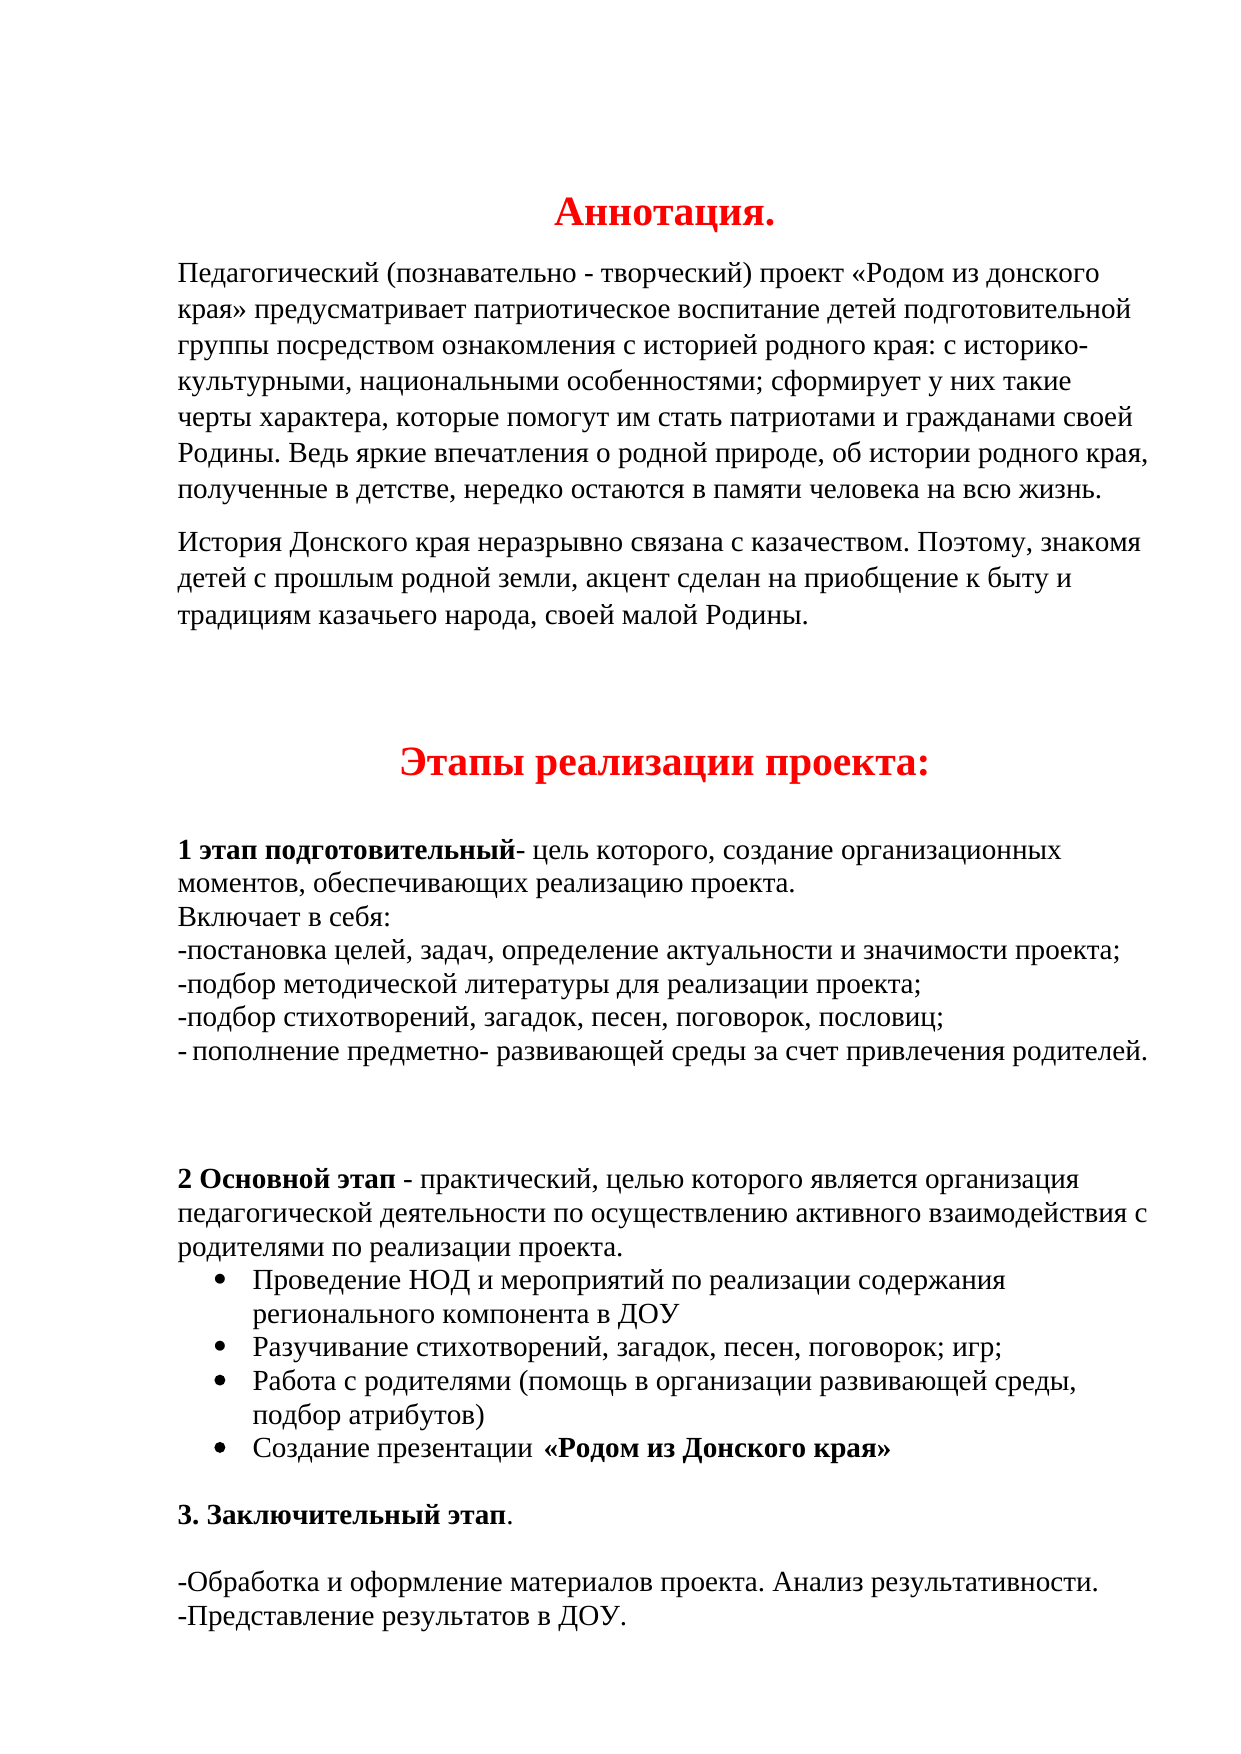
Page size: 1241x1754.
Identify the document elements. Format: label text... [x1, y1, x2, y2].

text История Донского края неразрывно связана с казачеством. Поэтому, знакомя детей с прошлым родной земли, акцент сделан на приобщение к быту и традициям казачьего народа, своей малой Родины. [177, 524, 1152, 630]
text -подбор методической литературы для реализации проекта; [177, 966, 1152, 999]
text -Обработка и оформление материалов проекта. Анализ результативности. [177, 1564, 1152, 1598]
text -постановка целей, задач, определение актуальности и значимости проекта; [177, 932, 1152, 966]
text 1 этап подготовительный- цель которого, создание организационных моментов, обеспечивающих реализацию проекта. [177, 832, 1152, 899]
text -подбор стихотворений, загадок, песен, поговорок, пословиц; [177, 999, 1152, 1033]
list Создание презентации «Родом из Донского края» [215, 1430, 1152, 1464]
text Включает в себя: [177, 899, 1152, 932]
list Работа с родителями (помощь в организации развивающей среды, подбор атрибутов) [215, 1363, 1152, 1430]
text -Представление результатов в ДОУ. [177, 1598, 1152, 1632]
text 2 Основной этап - практический, целью которого является организация педагогической деятельности по осуществлению активного взаимодействия с родителями по реализации проекта. [177, 1162, 1152, 1262]
list Разучивание стихотворений, загадок, песен, поговорок; игр; [215, 1329, 1152, 1363]
text 3. Заключительный этап. [177, 1497, 1152, 1531]
text Аннотация. [177, 186, 1152, 234]
list Проведение НОД и мероприятий по реализации содержания регионального компонента в ДОУ [215, 1262, 1152, 1329]
text - пополнение предметно- развивающей среды за счет привлечения родителей. [177, 1033, 1152, 1094]
text Этапы реализации проекта: [177, 736, 1152, 784]
text Педагогический (познавательно - творческий) проект «Родом из донского края» предусматривает патриотическое воспитание детей подготовительной группы посредством ознакомления с историей родного края: с историко-культурными, национальными особенностями; сформирует у них такие черты характера, которые помогут им стать патриотами и гражданами своей Родины. Ведь яркие впечатления о родной природе, об истории родного края, полученные в детстве, нередко остаются в памяти человека на всю жизнь. [177, 255, 1152, 505]
